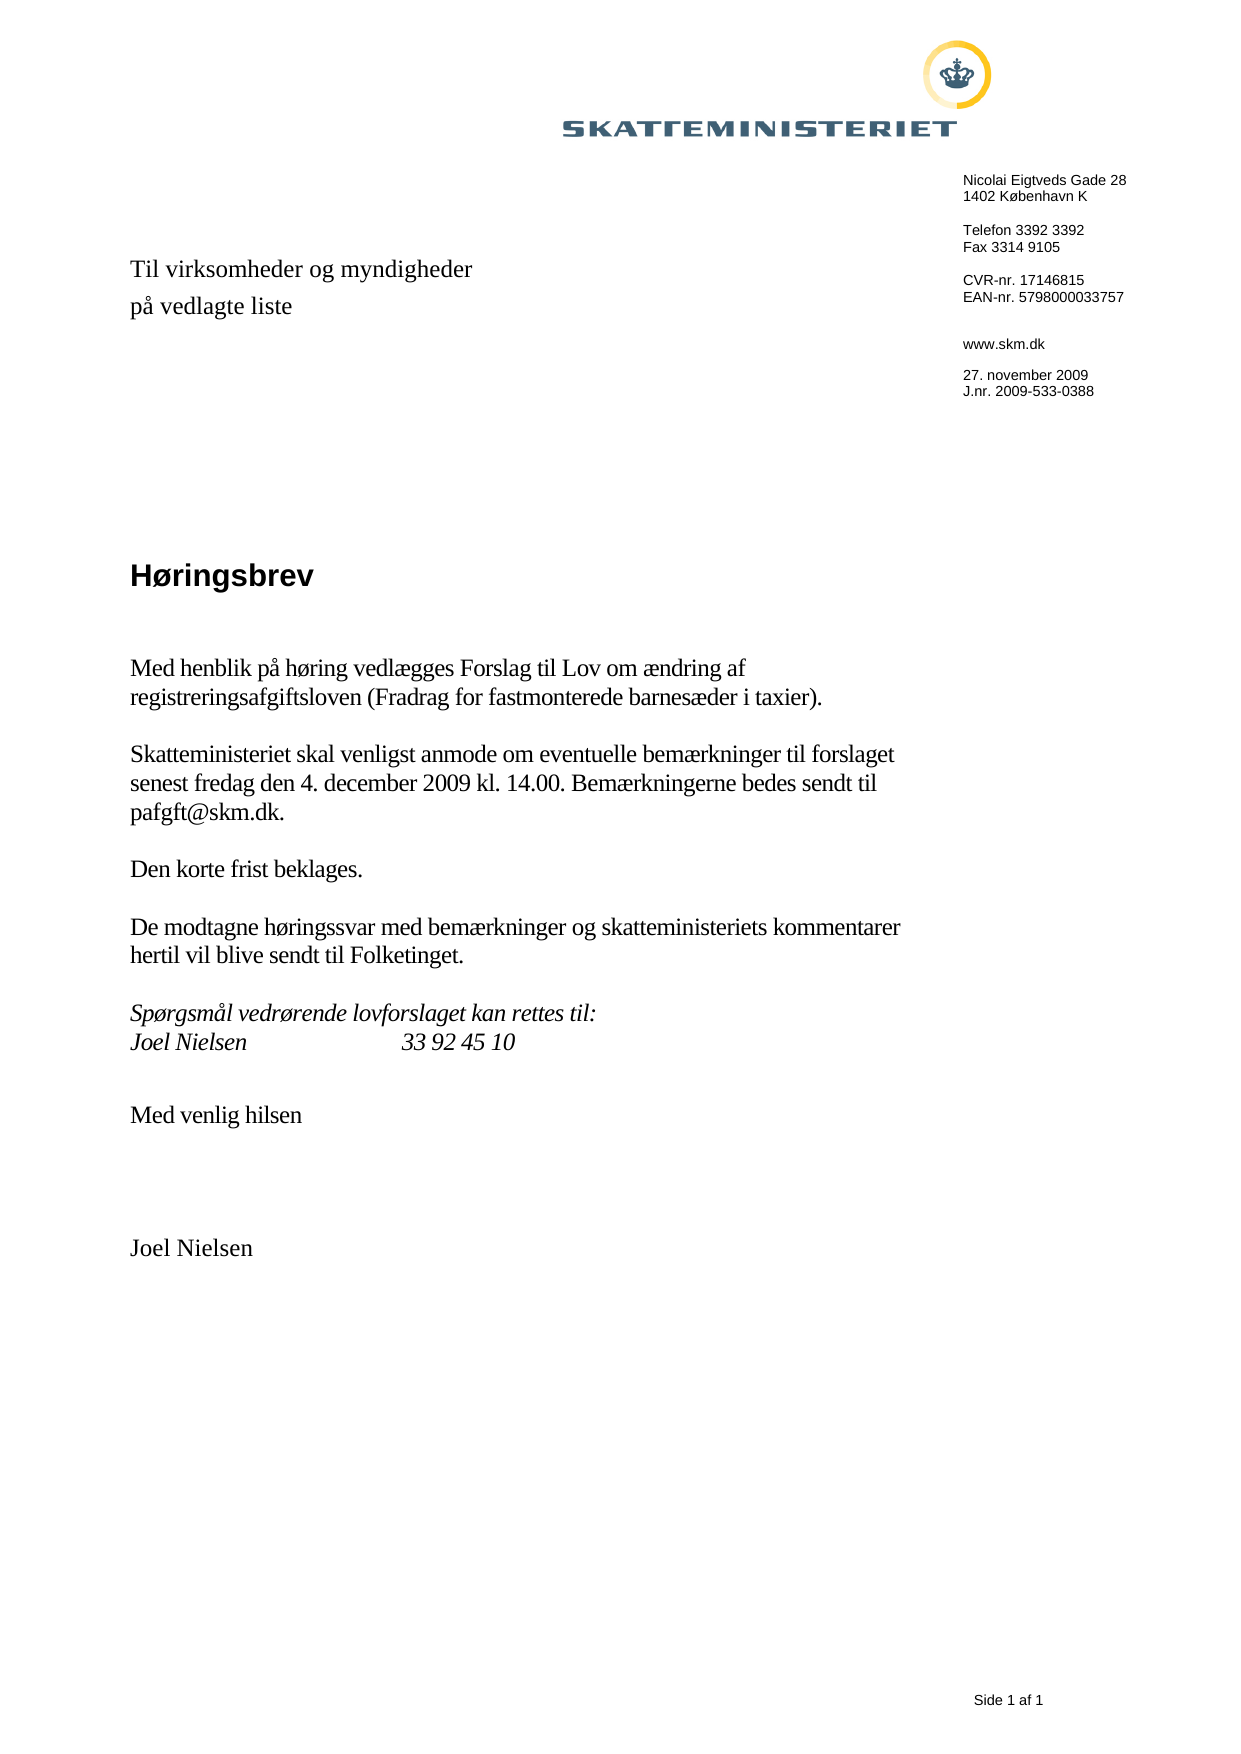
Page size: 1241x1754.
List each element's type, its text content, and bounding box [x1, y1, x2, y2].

text Joel Nielsen [130, 1233, 919, 1262]
text Skatteministeriet skal venligst anmode om eventuelle bemærkninger til forslaget senest fredag den 4. december 2009 kl. 14.00. Bemærkningerne bedes sendt til pafgft@skm.dk. [130, 739, 919, 826]
text Spørgsmål vedrørende lovforslaget kan rettes til: [130, 998, 919, 1027]
text Den korte frist beklages. [130, 854, 919, 883]
text på vedlagte liste [130, 297, 919, 318]
subtitle Høringsbrev [130, 557, 919, 593]
text Joel Nielsen 33 92 45 10 [130, 1027, 919, 1056]
picture [543, 18, 1013, 157]
text De modtagne høringssvar med bemærkninger og skatteministeriets kommentarer hertil vil blive sendt til Folketinget. [130, 912, 919, 969]
text Med henblik på høring vedlægges Forslag til Lov om ændring af registreringsafgiftsloven (Fradrag for fastmonterede barnesæder i taxier). [130, 653, 919, 711]
text Med venlig hilsen [130, 1100, 919, 1129]
text Til virksomheder og myndigheder [130, 261, 418, 282]
text Til virksomheder og myndigheder [414, 261, 919, 282]
